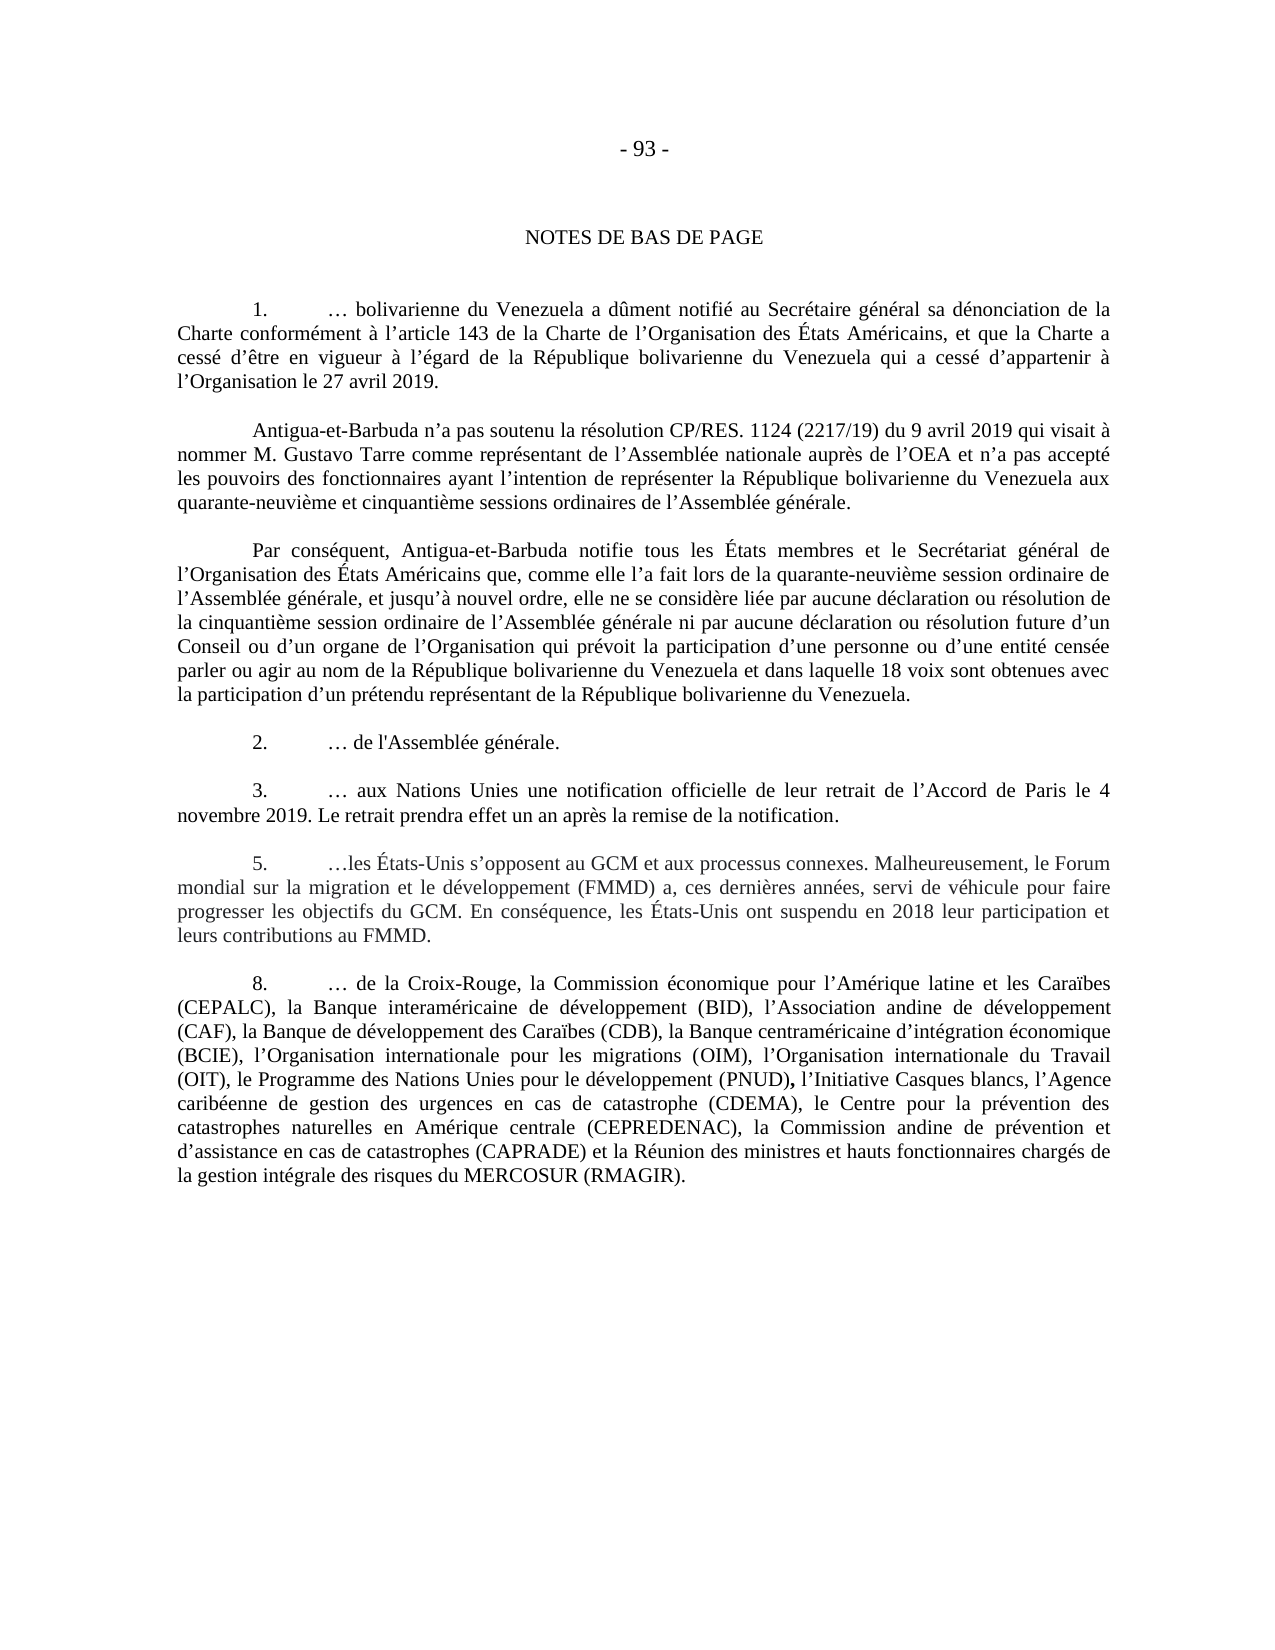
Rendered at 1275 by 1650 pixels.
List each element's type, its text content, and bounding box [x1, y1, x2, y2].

text Antigua-et-Barbuda n’a pas soutenu la résolution CP/RES. 1124 (2217/19) du 9 avril 2019 qui visait à nommer M. Gustavo Tarre comme représentant de l’Assemblée nationale auprès de l’OEA et n’a pas accepté les pouvoirs des fonctionnaires ayant l’intention de représenter la République bolivarienne du Venezuela aux quarante-neuvième et cinquantième sessions ordinaires de l’Assemblée générale. [177, 417, 1111, 514]
text 3. … aux Nations Unies une notification officielle de leur retrait de l’Accord de Paris le 4 novembre 2019. Le retrait prendra effet un an après la remise de la notification. [177, 778, 1111, 827]
text 1. … bolivarienne du Venezuela a dûment notifié au Secrétaire général sa dénonciation de la Charte conformément à l’article 143 de la Charte de l’Organisation des États Américains, et que la Charte a cessé d’être en vigueur à l’égard de la République bolivarienne du Venezuela qui a cessé d’appartenir à l’Organisation le 27 avril 2019. [177, 297, 1111, 393]
text 2. … de l'Assemblée générale. [177, 730, 1111, 754]
text 5. …les États-Unis s’opposent au GCM et aux processus connexes. Malheureusement, le Forum mondial sur la migration et le développement (FMMD) a, ces dernières années, servi de véhicule pour faire progresser les objectifs du GCM. En conséquence, les États-Unis ont suspendu en 2018 leur participation et leurs contributions au FMMD. [177, 851, 1111, 947]
text Par conséquent, Antigua-et-Barbuda notifie tous les États membres et le Secrétariat général de l’Organisation des États Américains que, comme elle l’a fait lors de la quarante-neuvième session ordinaire de l’Assemblée générale, et jusqu’à nouvel ordre, elle ne se considère liée par aucune déclaration ou résolution de la cinquantième session ordinaire de l’Assemblée générale ni par aucune déclaration ou résolution future d’un Conseil ou d’un organe de l’Organisation qui prévoit la participation d’une personne ou d’une entité censée parler ou agir au nom de la République bolivarienne du Venezuela et dans laquelle 18 voix sont obtenues avec la participation d’un prétendu représentant de la République bolivarienne du Venezuela. [177, 538, 1111, 706]
text NOTES DE BAS DE PAGE [177, 225, 1111, 249]
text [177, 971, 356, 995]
